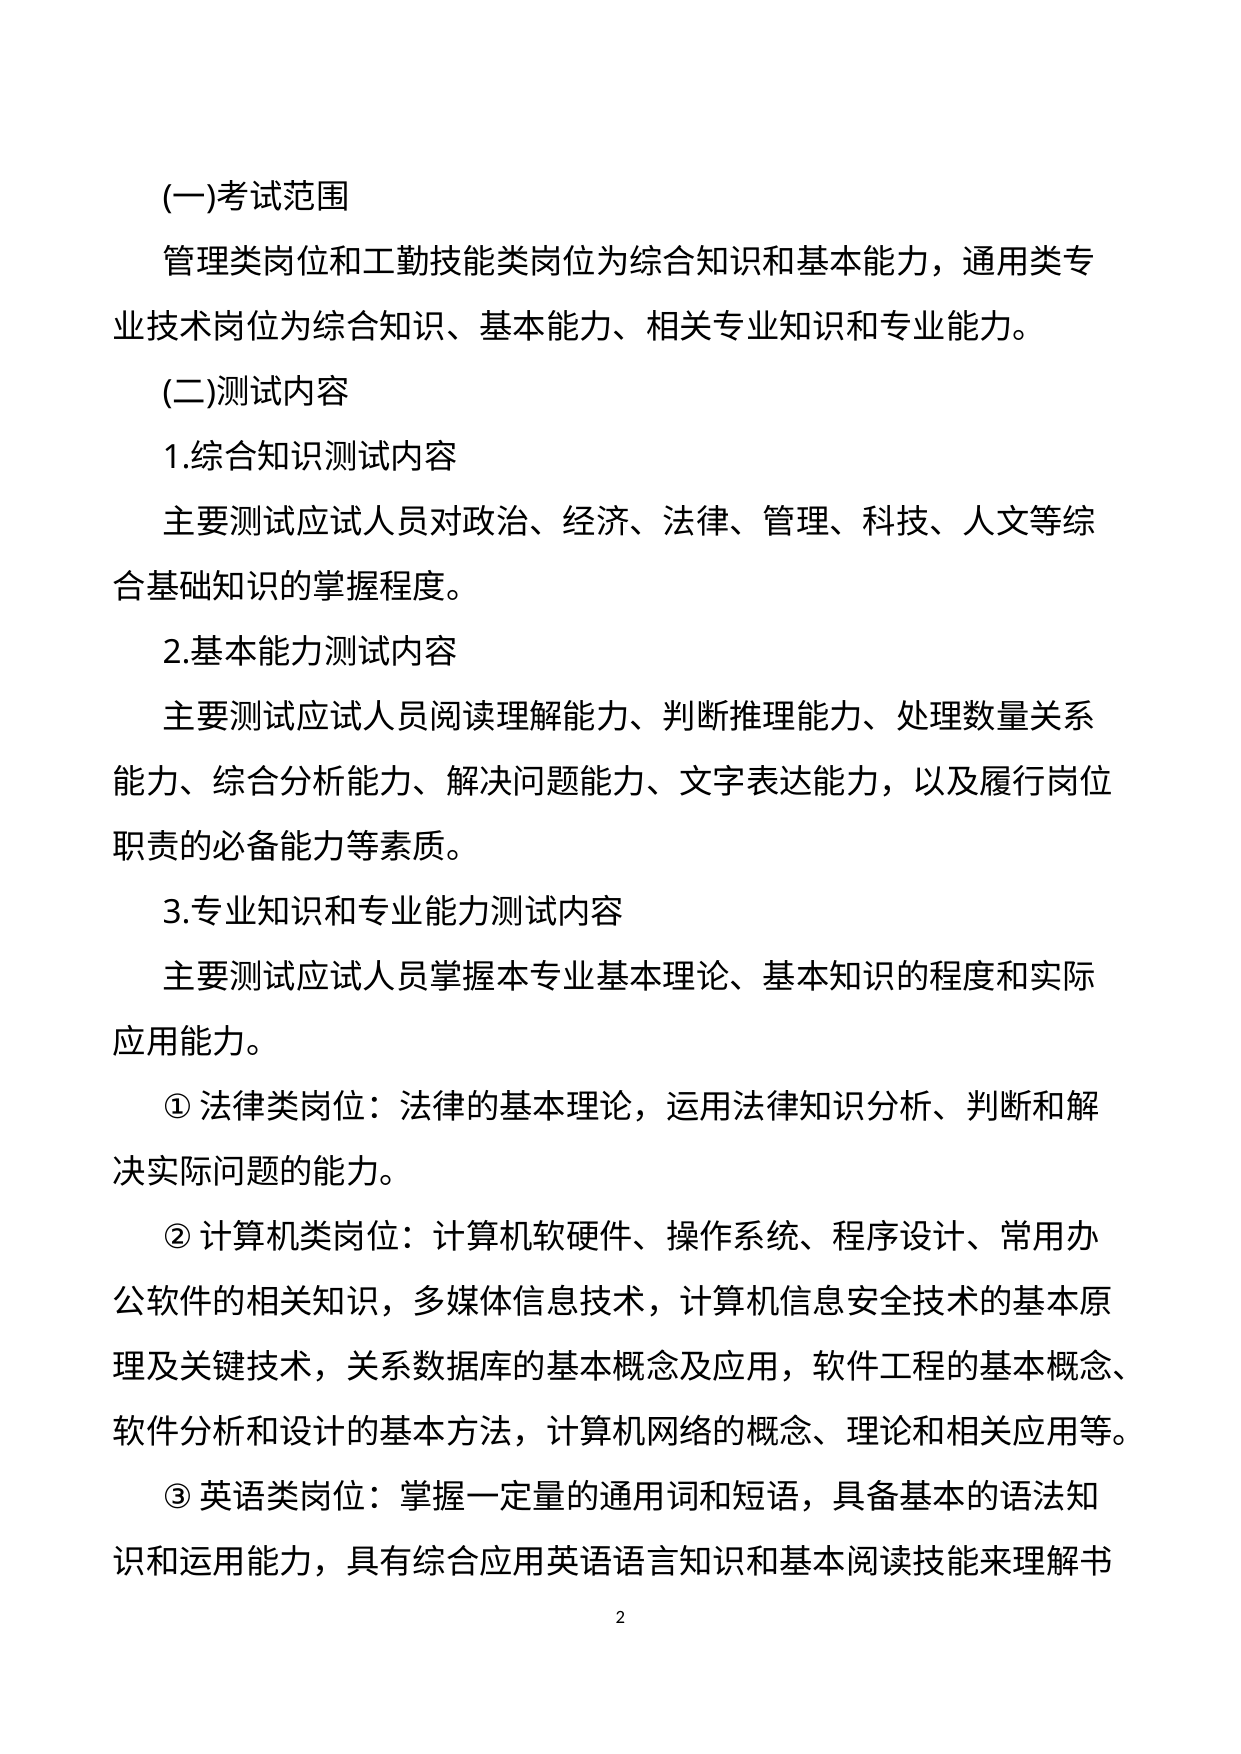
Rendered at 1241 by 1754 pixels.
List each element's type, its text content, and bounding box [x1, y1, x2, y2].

text 主要测试应试人员掌握本专业基本理论、基本知识的程度和实际应用能力。 [112, 942, 1128, 1072]
text (一)考试范围 [112, 162, 1128, 227]
text 管理类岗位和工勤技能类岗位为综合知识和基本能力，通用类专业技术岗位为综合知识、基本能力、相关专业知识和专业能力。 [112, 227, 1128, 357]
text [112, 1462, 1128, 1592]
text 2.基本能力测试内容 [112, 617, 1128, 682]
text 1.综合知识测试内容 [112, 422, 1128, 487]
text 主要测试应试人员对政治、经济、法律、管理、科技、人文等综合基础知识的掌握程度。 [112, 487, 1128, 617]
text ①法律类岗位：法律的基本理论，运用法律知识分析、判断和解决实际问题的能力。 [112, 1072, 1128, 1202]
text 3.专业知识和专业能力测试内容 [112, 877, 1128, 942]
text ②计算机类岗位：计算机软硬件、操作系统、程序设计、常用办公软件的相关知识，多媒体信息技术，计算机信息安全技术的基本原理及关键技术，关系数据库的基本概念及应用，软件工程的基本概念、软件分析和设计的基本方法，计算机网络的概念、理论和相关应用等。 [112, 1202, 1128, 1462]
text 主要测试应试人员阅读理解能力、判断推理能力、处理数量关系能力、综合分析能力、解决问题能力、文字表达能力，以及履行岗位职责的必备能力等素质。 [112, 682, 1128, 877]
text (二)测试内容 [112, 357, 1128, 422]
